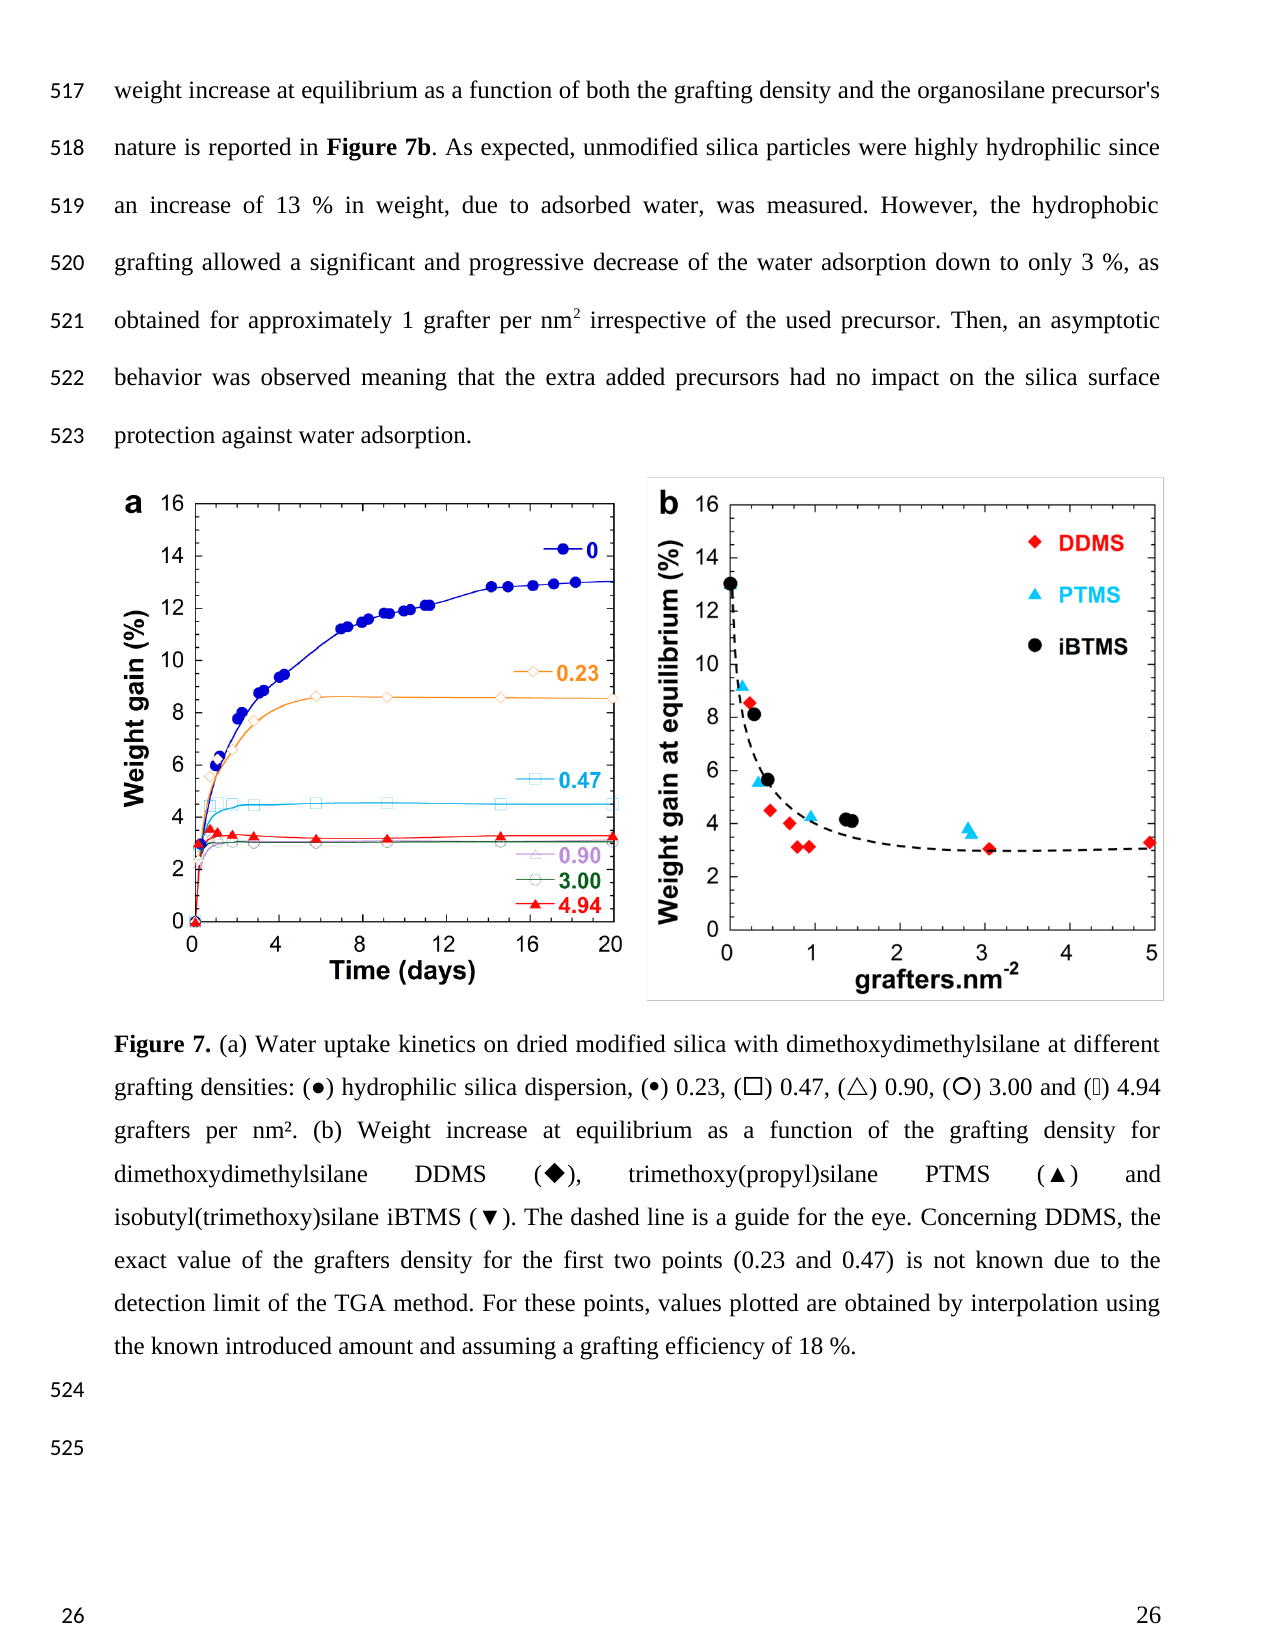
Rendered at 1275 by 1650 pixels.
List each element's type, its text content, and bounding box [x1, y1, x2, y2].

table_header [636, 478, 1172, 1029]
picture [646, 477, 1164, 1001]
table_header [103, 478, 636, 1029]
picture [113, 477, 628, 991]
table_cell Figure 7. (a) Water uptake kinetics on dried modified silica with dimethoxydimethylsilane at different grafting densities: (●) hydrophilic silica dispersion, () 0.23, () 0.47, () 0.90, () 3.00 and () 4.94 grafters per nm². (b) Weight increase at equilibrium as a function of the grafting density for dimethoxydimethylsilane DDMS (), trimethoxy(propyl)silane PTMS (▲) and isobutyl(trimethoxy)silane iBTMS (▼). The dashed line is a guide for the eye. Concerning DDMS, the exact value of the grafters density for the first two points (0.23 and 0.47) is not known due to the detection limit of the TGA method. For these points, values plotted are obtained by interpolation using the known introduced amount and assuming a grafting efficiency of 18 %. [103, 1029, 1172, 1374]
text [114, 75, 1161, 449]
